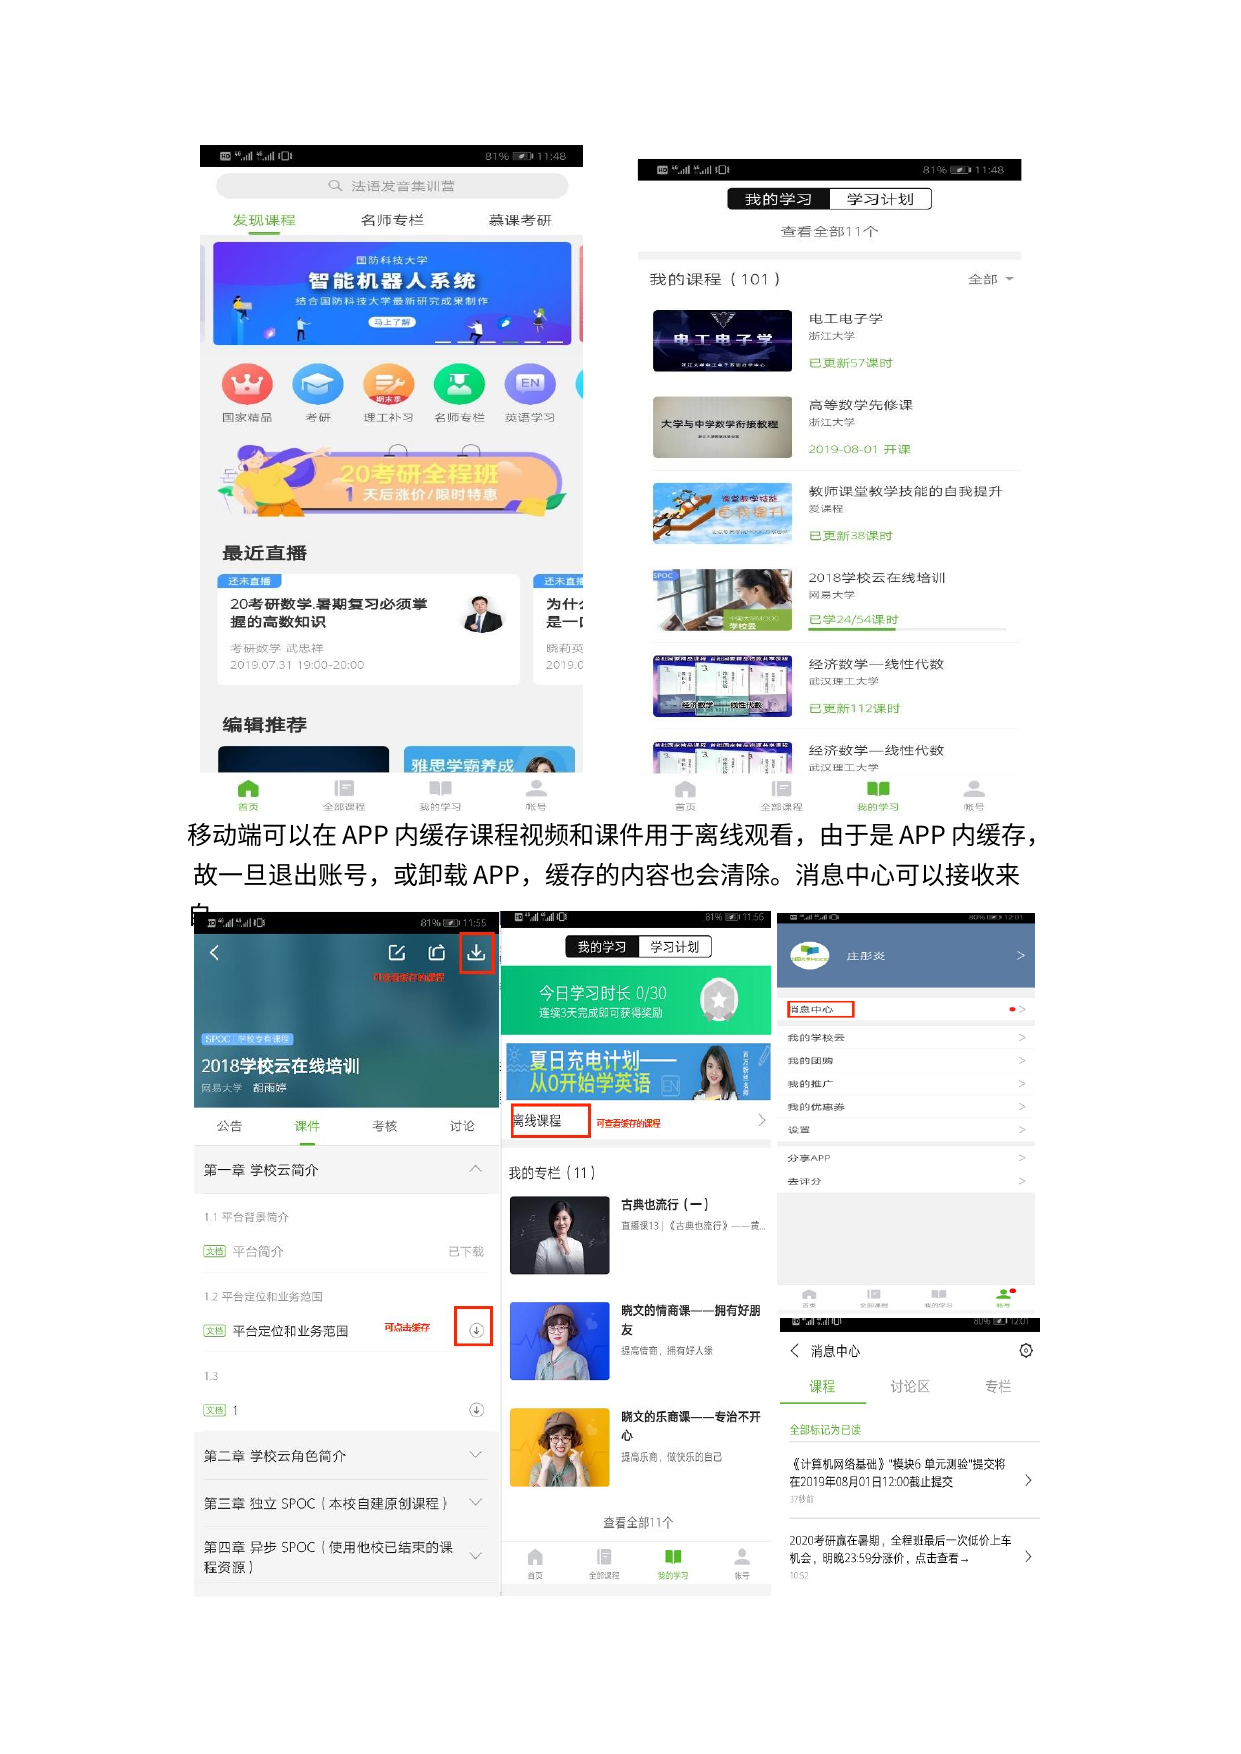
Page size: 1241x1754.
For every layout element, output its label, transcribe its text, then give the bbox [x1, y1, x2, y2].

text 移动端可以在APP内缓存课程视频和课件用于离线观看，由于是APP内缓存， 故一旦退出账号，或卸载APP，缓存的内容也会清除。消息中心可以接收来自 [187, 816, 1036, 931]
picture [637, 159, 1022, 815]
picture [780, 1318, 1040, 1579]
picture [777, 931, 1035, 1314]
picture [194, 931, 771, 1597]
picture [200, 145, 583, 815]
